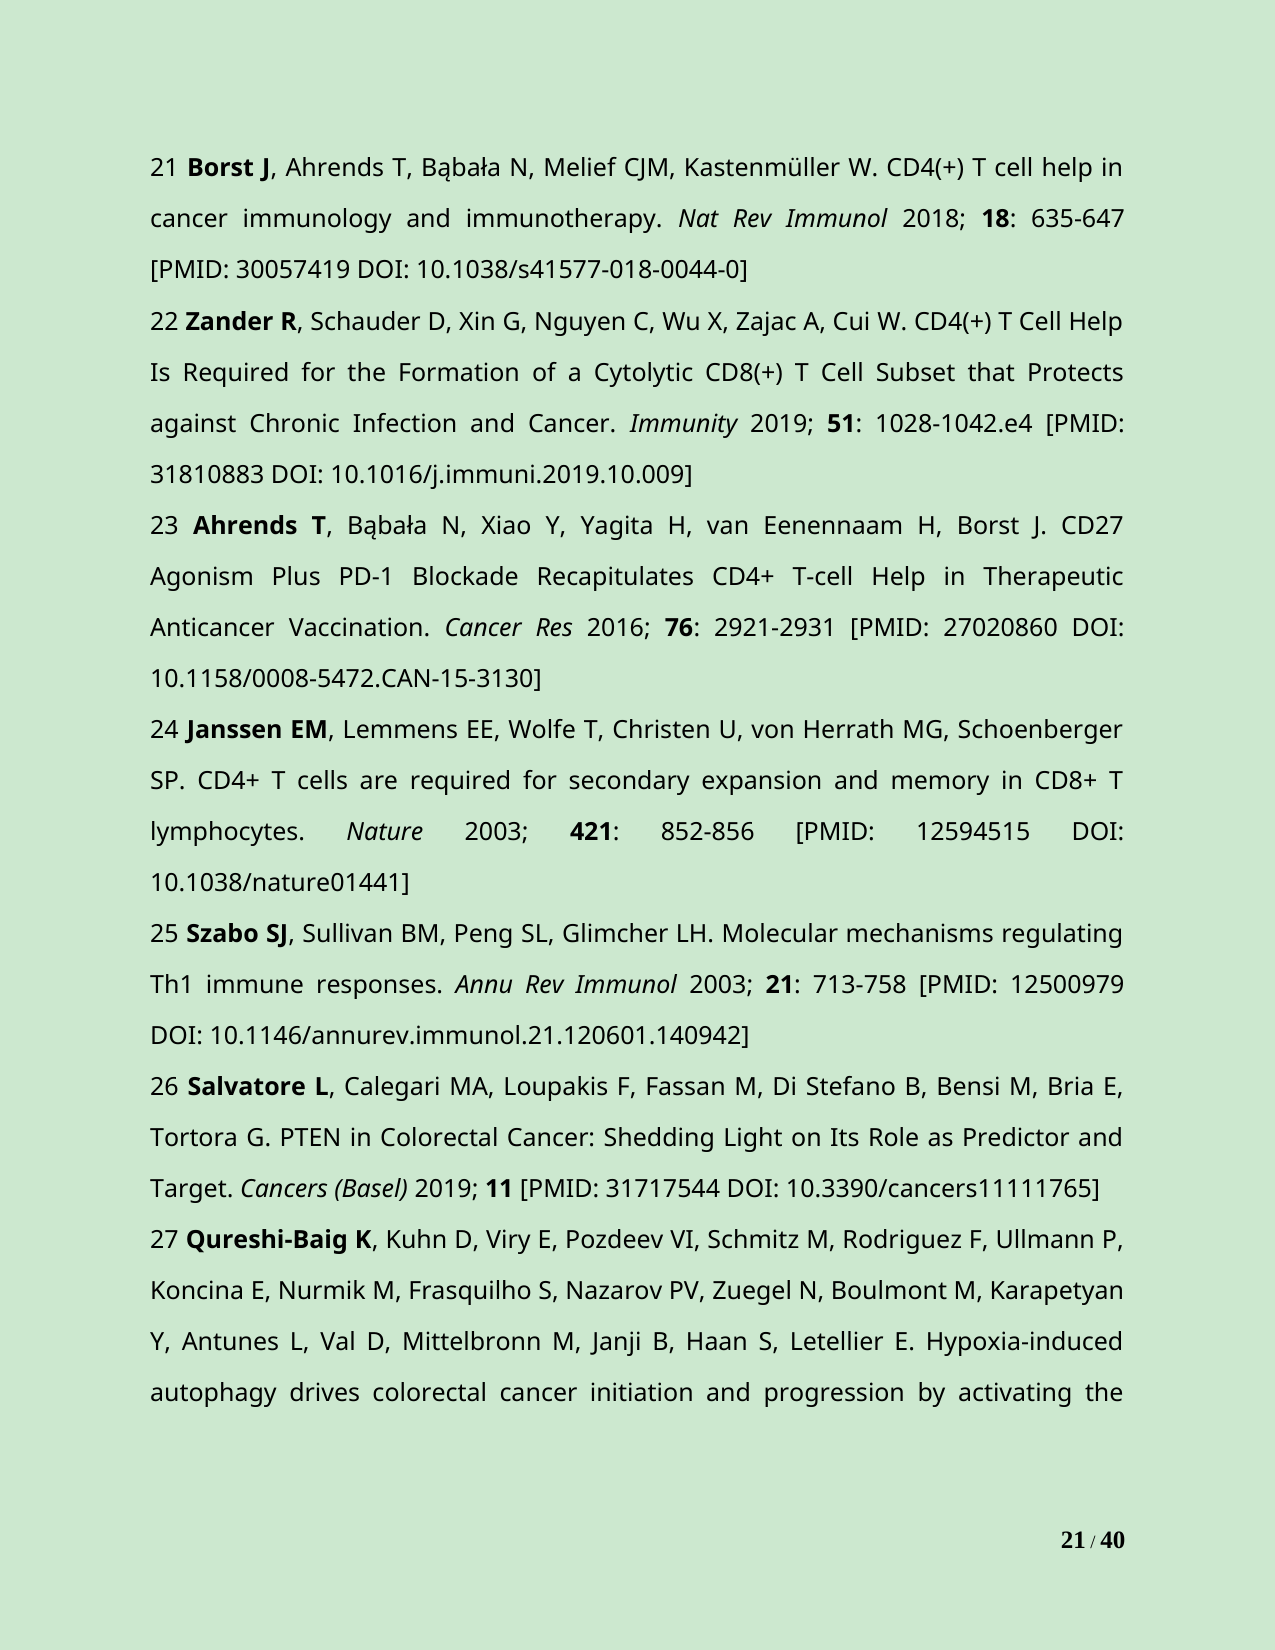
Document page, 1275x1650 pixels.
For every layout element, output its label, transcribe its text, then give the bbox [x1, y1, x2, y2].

text 21 Borst J, Ahrends T, Bąbała N, Melief CJM, Kastenmüller W. CD4(+) T cell help in cancer immunology and immunotherapy. Nat Rev Immunol 2018; 18: 635-647 [PMID: 30057419 DOI: 10.1038/s41577-018-0044-0] [150, 150, 1125, 286]
text 23 Ahrends T, Bąbała N, Xiao Y, Yagita H, van Eenennaam H, Borst J. CD27 Agonism Plus PD-1 Blockade Recapitulates CD4+ T-cell Help in Therapeutic Anticancer Vaccination. Cancer Res 2016; 76: 2921-2931 [PMID: 27020860 DOI: 10.1158/0008-5472.CAN-15-3130] [150, 507, 1125, 694]
text 26 Salvatore L, Calegari MA, Loupakis F, Fassan M, Di Stefano B, Bensi M, Bria E, Tortora G. PTEN in Colorectal Cancer: Shedding Light on Its Role as Predictor and Target. Cancers (Basel) 2019; 11 [PMID: 31717544 DOI: 10.3390/cancers11111765] [150, 1069, 1125, 1205]
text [150, 1222, 1125, 1409]
text 22 Zander R, Schauder D, Xin G, Nguyen C, Wu X, Zajac A, Cui W. CD4(+) T Cell Help Is Required for the Formation of a Cytolytic CD8(+) T Cell Subset that Protects against Chronic Infection and Cancer. Immunity 2019; 51: 1028-1042.e4 [PMID: 31810883 DOI: 10.1016/j.immuni.2019.10.009] [150, 303, 1125, 490]
text 25 Szabo SJ, Sullivan BM, Peng SL, Glimcher LH. Molecular mechanisms regulating Th1 immune responses. Annu Rev Immunol 2003; 21: 713-758 [PMID: 12500979 DOI: 10.1146/annurev.immunol.21.120601.140942] [150, 916, 1125, 1052]
text 24 Janssen EM, Lemmens EE, Wolfe T, Christen U, von Herrath MG, Schoenberger SP. CD4+ T cells are required for secondary expansion and memory in CD8+ T lymphocytes. Nature 2003; 421: 852-856 [PMID: 12594515 DOI: 10.1038/nature01441] [150, 711, 1125, 899]
